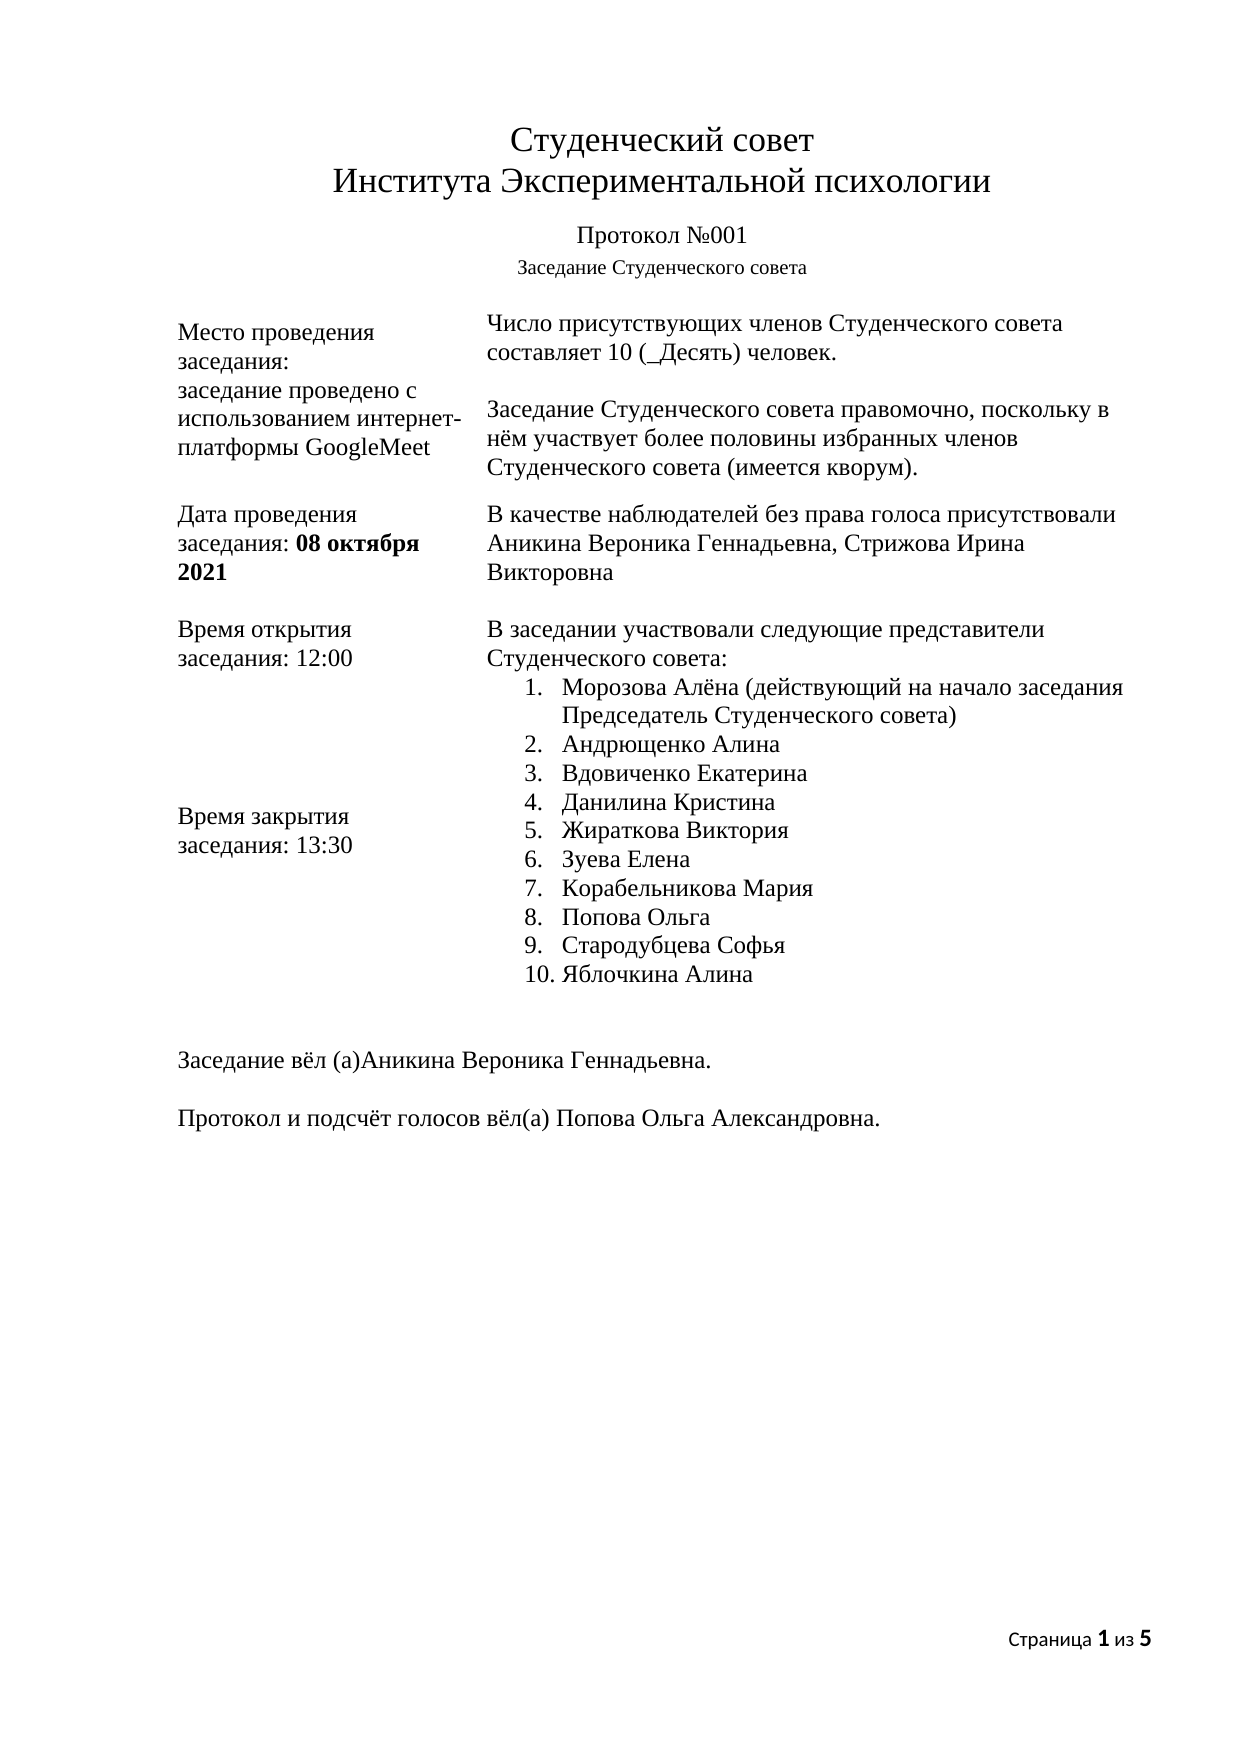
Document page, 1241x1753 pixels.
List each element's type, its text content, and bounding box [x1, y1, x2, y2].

table_cell Время закрытия заседания: 13:30 [166, 672, 475, 988]
table_cell Время открытия заседания: 12:00 [166, 614, 475, 672]
text Института Экспериментальной психологии [177, 159, 1147, 200]
table_cell Морозова Алёна (действующий на начало заседания Председатель Студенческого совета) Андрющенко Алина Вдовиченко Екатерина Данилина Кристина Жираткова Виктория Зуева Елена Корабельникова Мария Попова Ольга Стародубцева Софья Яблочкина Алина [475, 672, 1139, 988]
table_cell Дата проведения заседания: 08 октября 2021 [166, 499, 475, 614]
table_cell В качестве наблюдателей без права голоса присутствовали Аникина Вероника Геннадьевна, Стрижова Ирина Викторовна [475, 499, 1139, 614]
text Протокол и подсчёт голосов вёл(а) Попова Ольга Александровна. [177, 1103, 1152, 1132]
table_header Число присутствующих членов Студенческого совета составляет 10 (_Десять) человек. Заседание Студенческого совета правомочно, поскольку в нём участвует более половины избранных членов Студенческого совета (имеется кворум). [475, 308, 1139, 499]
text Заседание вёл (а)Аникина Вероника Геннадьевна. [177, 1045, 1152, 1074]
text Студенческий совет [177, 118, 1147, 159]
table_cell В заседании участвовали следующие представители Студенческого совета: [475, 614, 1139, 672]
text Протокол №001 [177, 221, 1147, 249]
text Заседание Студенческого совета [177, 255, 1147, 279]
table_header Место проведения заседания: заседание проведено с использованием интернет-платформы GoogleMeet [166, 308, 475, 499]
